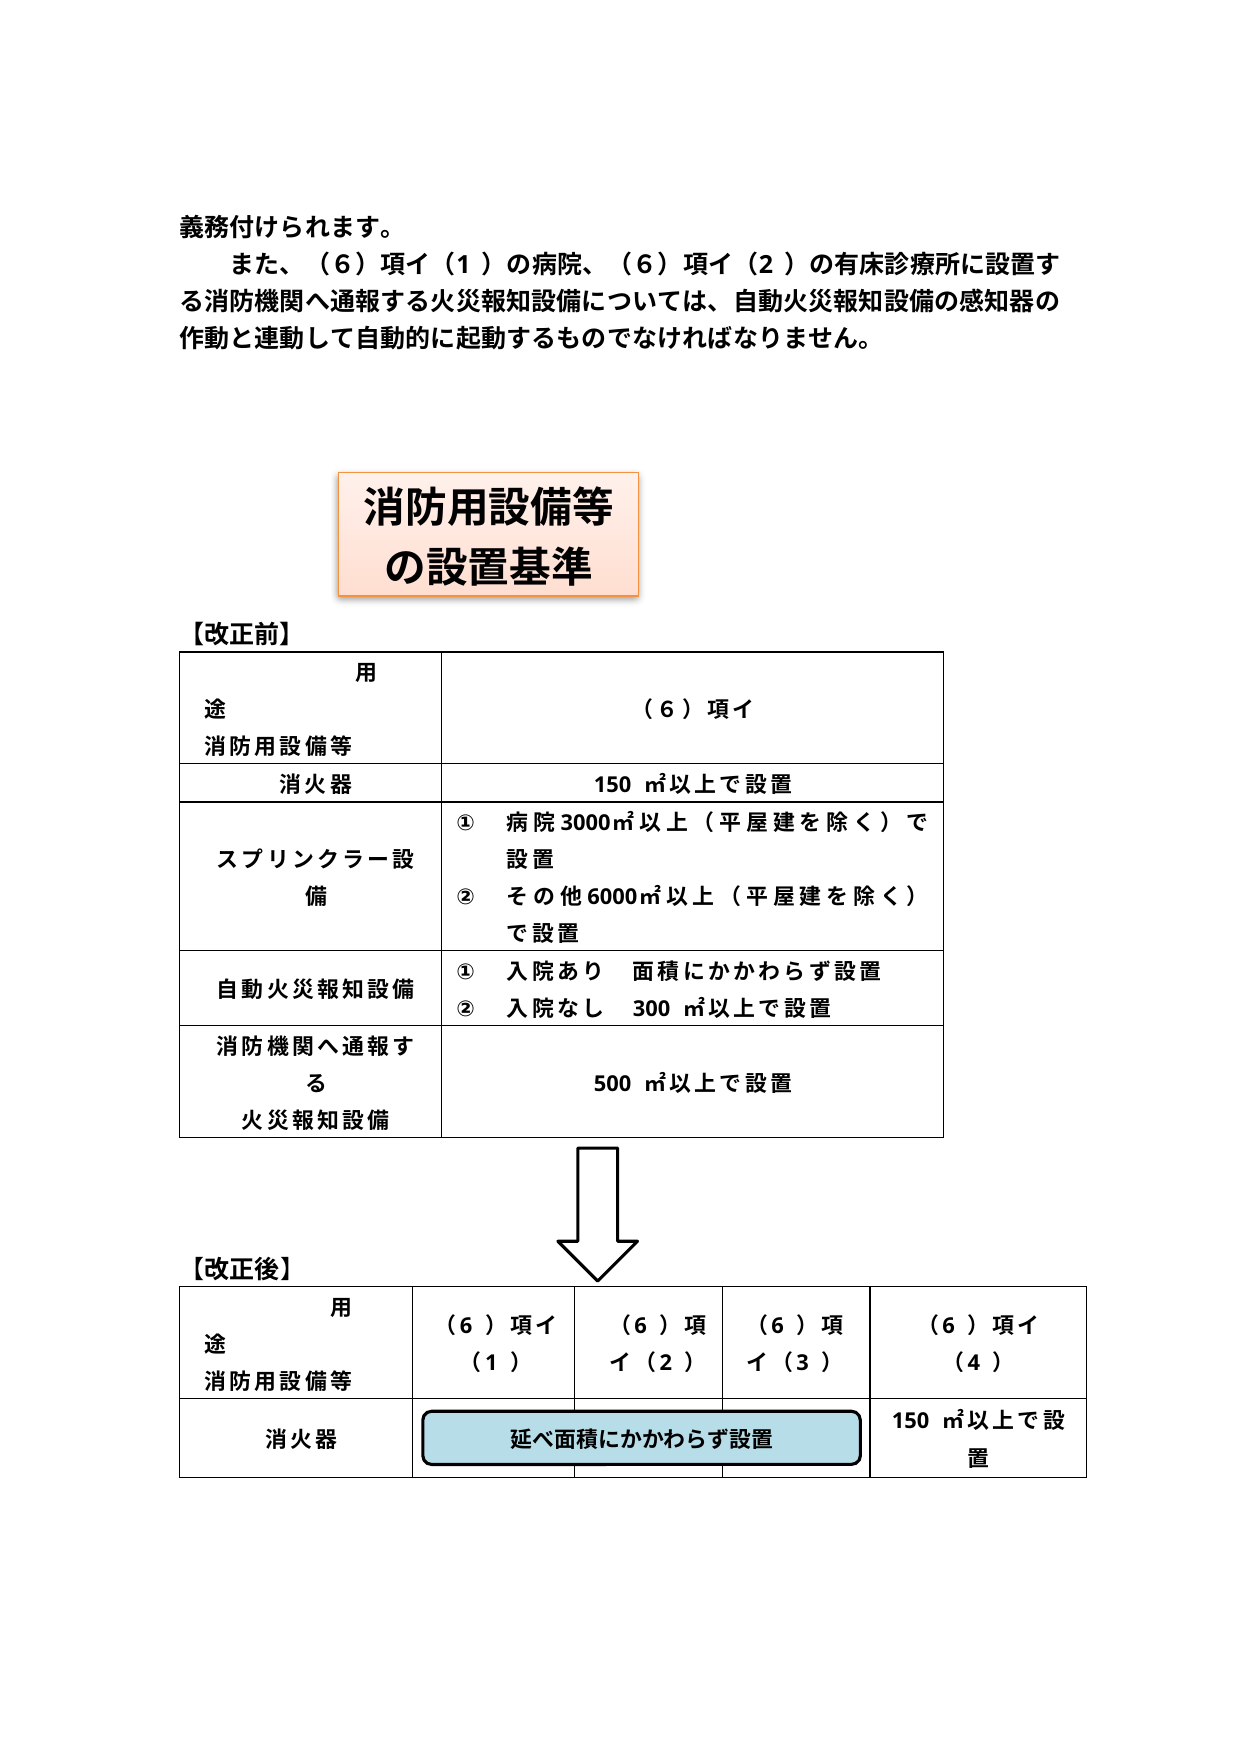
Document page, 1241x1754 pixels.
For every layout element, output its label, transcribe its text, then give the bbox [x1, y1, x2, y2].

table_cell [575, 1399, 722, 1409]
text 【改正後】 [179, 1249, 1061, 1286]
table_cell [413, 1399, 574, 1477]
table_cell 消火器 [180, 764, 441, 801]
table_cell 自動火災報知設備 [180, 951, 441, 1025]
table_cell スプリンクラー設備 [180, 803, 441, 950]
table_header 用 途 消防用設備等 [180, 653, 441, 763]
table_header 用 途 消防用設備等 [180, 1287, 412, 1398]
table_cell 消火器 [180, 1399, 412, 1477]
table_header （6）項イ（4） [871, 1287, 1086, 1398]
table_cell [575, 1466, 722, 1477]
table_header （６）項イ [442, 653, 943, 763]
table_cell 病院3000㎡以上（平屋建を除く）で設置 その他6000㎡以上（平屋建を除く）で設置 [442, 803, 943, 950]
table_cell 150㎡以上で設置 [442, 764, 943, 801]
table_cell [723, 1399, 869, 1477]
table_cell 入院あり 面積にかかわらず設置 入院なし 300㎡以上で設置 [442, 951, 943, 1025]
text また、（６）項イ（1）の病院、（６）項イ（2）の有床診療所に設置する消防機関へ通報する火災報知設備については、自動火災報知設備の感知器の作動と連動して自動的に起動するものでなければなりません。 [179, 244, 1061, 356]
table_header （6）項イ（3） [723, 1287, 869, 1398]
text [179, 208, 1061, 244]
table_cell 消防機関へ通報する 火災報知設備 [180, 1026, 441, 1137]
table_cell 150㎡以上で設置 [871, 1399, 1086, 1477]
table_cell 500㎡以上で設置 [442, 1026, 943, 1137]
table_header （6）項イ（1） [413, 1287, 574, 1398]
table_header （6）項イ（2） [575, 1287, 722, 1398]
text 【改正前】 [179, 614, 1061, 651]
